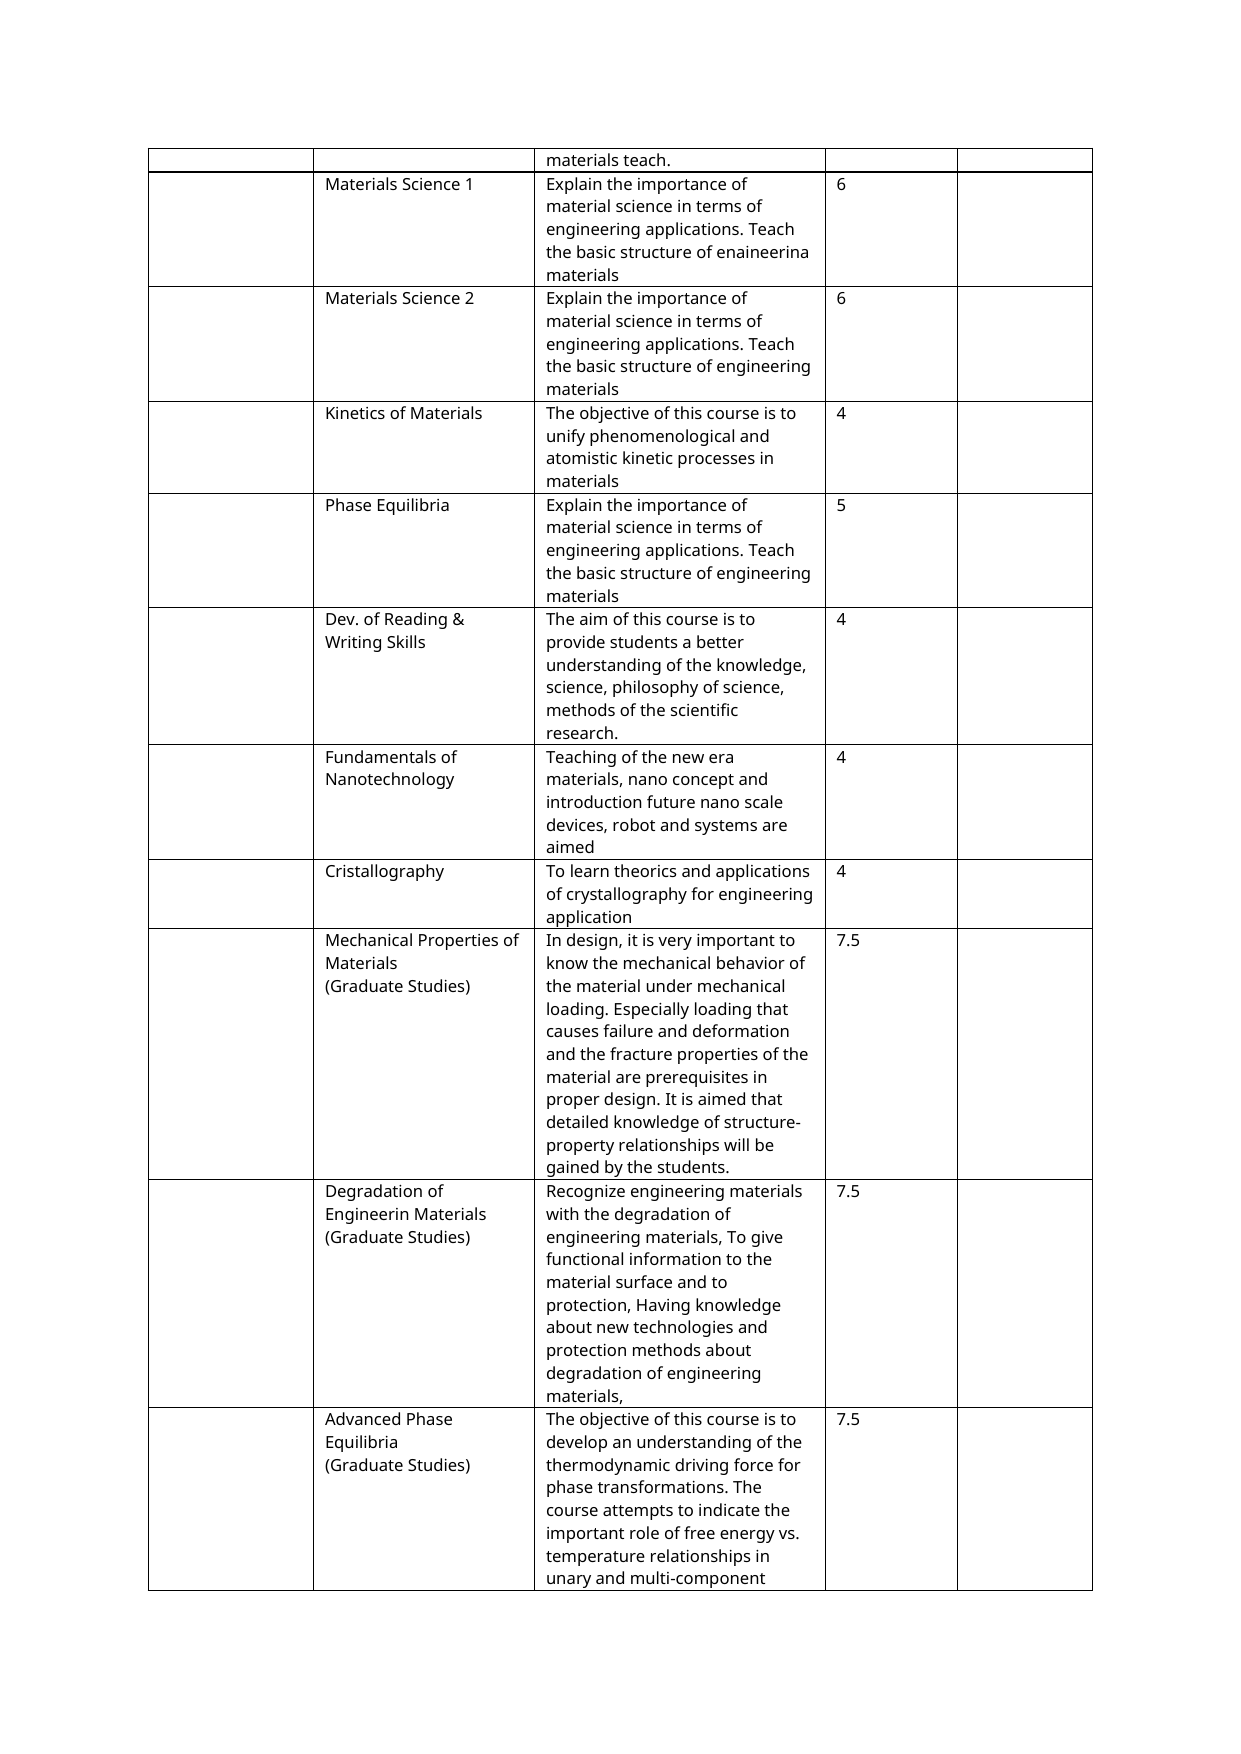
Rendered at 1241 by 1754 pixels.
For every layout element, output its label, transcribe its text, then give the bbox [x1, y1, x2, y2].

table_cell [149, 1408, 313, 1590]
table_cell [958, 494, 1092, 607]
table_cell Explain the importance of material science in terms of engineering applications. Teach the basic structure of engineering materials [535, 287, 825, 401]
table_cell 6 [826, 173, 957, 286]
table_cell To learn theorics and applications of crystallography for engineering application [535, 860, 825, 928]
table_cell 4 [826, 860, 957, 928]
table_cell Materials Science 1 [314, 173, 534, 286]
table_cell [149, 608, 313, 744]
table_cell Teaching of the new era materials, nano concept and introduction future nano scale devices, robot and systems are aimed [535, 745, 825, 859]
table_cell [149, 402, 313, 492]
table_cell 5 [826, 494, 957, 607]
table_cell 7.5 [826, 1180, 957, 1407]
table_cell Cristallography [314, 860, 534, 928]
table_cell [149, 149, 313, 171]
table_cell [958, 287, 1092, 401]
table_cell [958, 173, 1092, 286]
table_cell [535, 149, 825, 171]
table_cell [958, 745, 1092, 859]
table_cell [149, 745, 313, 859]
table_cell The objective of this course is to unify phenomenological and atomistic kinetic processes in materials [535, 402, 825, 492]
table_cell Kinetics of Materials [314, 402, 534, 492]
table_cell Dev. of Reading & Writing Skills [314, 608, 534, 744]
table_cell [535, 1408, 825, 1590]
table_cell 4 [826, 745, 957, 859]
table_cell Mechanical Properties of Materials (Graduate Studies) [314, 929, 534, 1179]
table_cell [314, 149, 534, 171]
table_cell Recognize engineering materials with the degradation of engineering materials, To give functional information to the material surface and to protection, Having knowledge about new technologies and protection methods about degradation of engineering materials, [535, 1180, 825, 1407]
table_cell 7.5 [826, 1408, 957, 1590]
table_cell [149, 860, 313, 928]
table_cell [149, 173, 313, 286]
table_cell Degradation of Engineerin Materials (Graduate Studies) [314, 1180, 534, 1407]
table_cell [958, 1180, 1092, 1407]
table_cell 6 [826, 287, 957, 401]
table_cell 4 [826, 402, 957, 492]
table_cell In design, it is very important to know the mechanical behavior of the material under mechanical loading. Especially loading that causes failure and deformation and the fracture properties of the material are prerequisites in proper design. It is aimed that detailed knowledge of structure-property relationships will be gained by the students. [535, 929, 825, 1179]
table_cell Explain the importance of material science in terms of engineering applications. Teach the basic structure of enaineerina materials [535, 173, 825, 286]
table_cell [958, 1408, 1092, 1590]
table_cell [149, 929, 313, 1179]
table_cell Fundamentals of Nanotechnology [314, 745, 534, 859]
table_cell [958, 929, 1092, 1179]
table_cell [314, 1408, 534, 1590]
table_cell [958, 149, 1092, 171]
table_cell 7.5 [826, 929, 957, 1179]
table_cell 3 [826, 149, 957, 171]
table_cell Phase Equilibria [314, 494, 534, 607]
table_cell [149, 287, 313, 401]
table_cell 4 [826, 608, 957, 744]
table_cell Materials Science 2 [314, 287, 534, 401]
table_cell [149, 494, 313, 607]
table_cell Explain the importance of material science in terms of engineering applications. Teach the basic structure of engineering materials [535, 494, 825, 607]
table_cell [958, 608, 1092, 744]
table_cell The aim of this course is to provide students a better understanding of the knowledge, science, philosophy of science, methods of the scientific research. [535, 608, 825, 744]
table_cell [149, 1180, 313, 1407]
table_cell [958, 860, 1092, 928]
table_cell [958, 402, 1092, 492]
